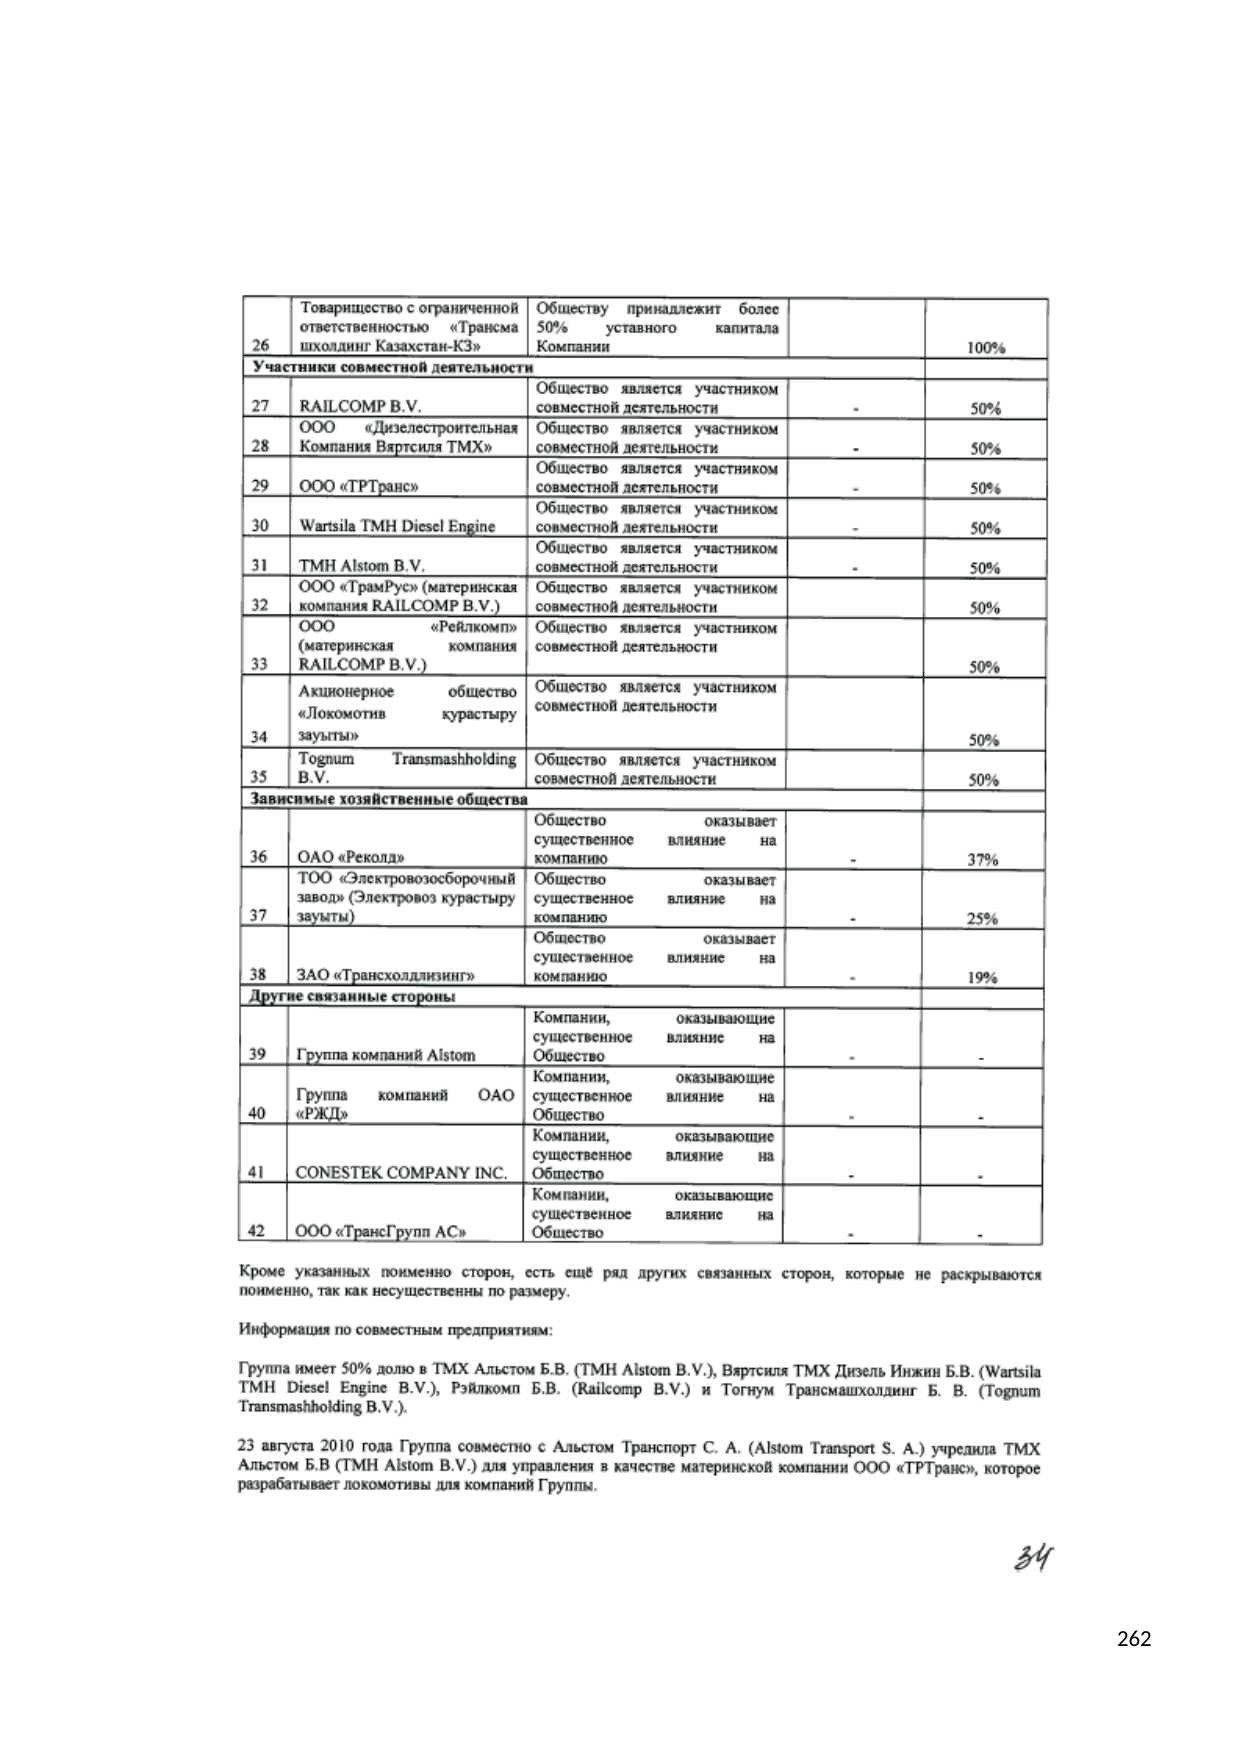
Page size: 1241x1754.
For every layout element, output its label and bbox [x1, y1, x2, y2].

picture [177, 258, 1081, 1590]
